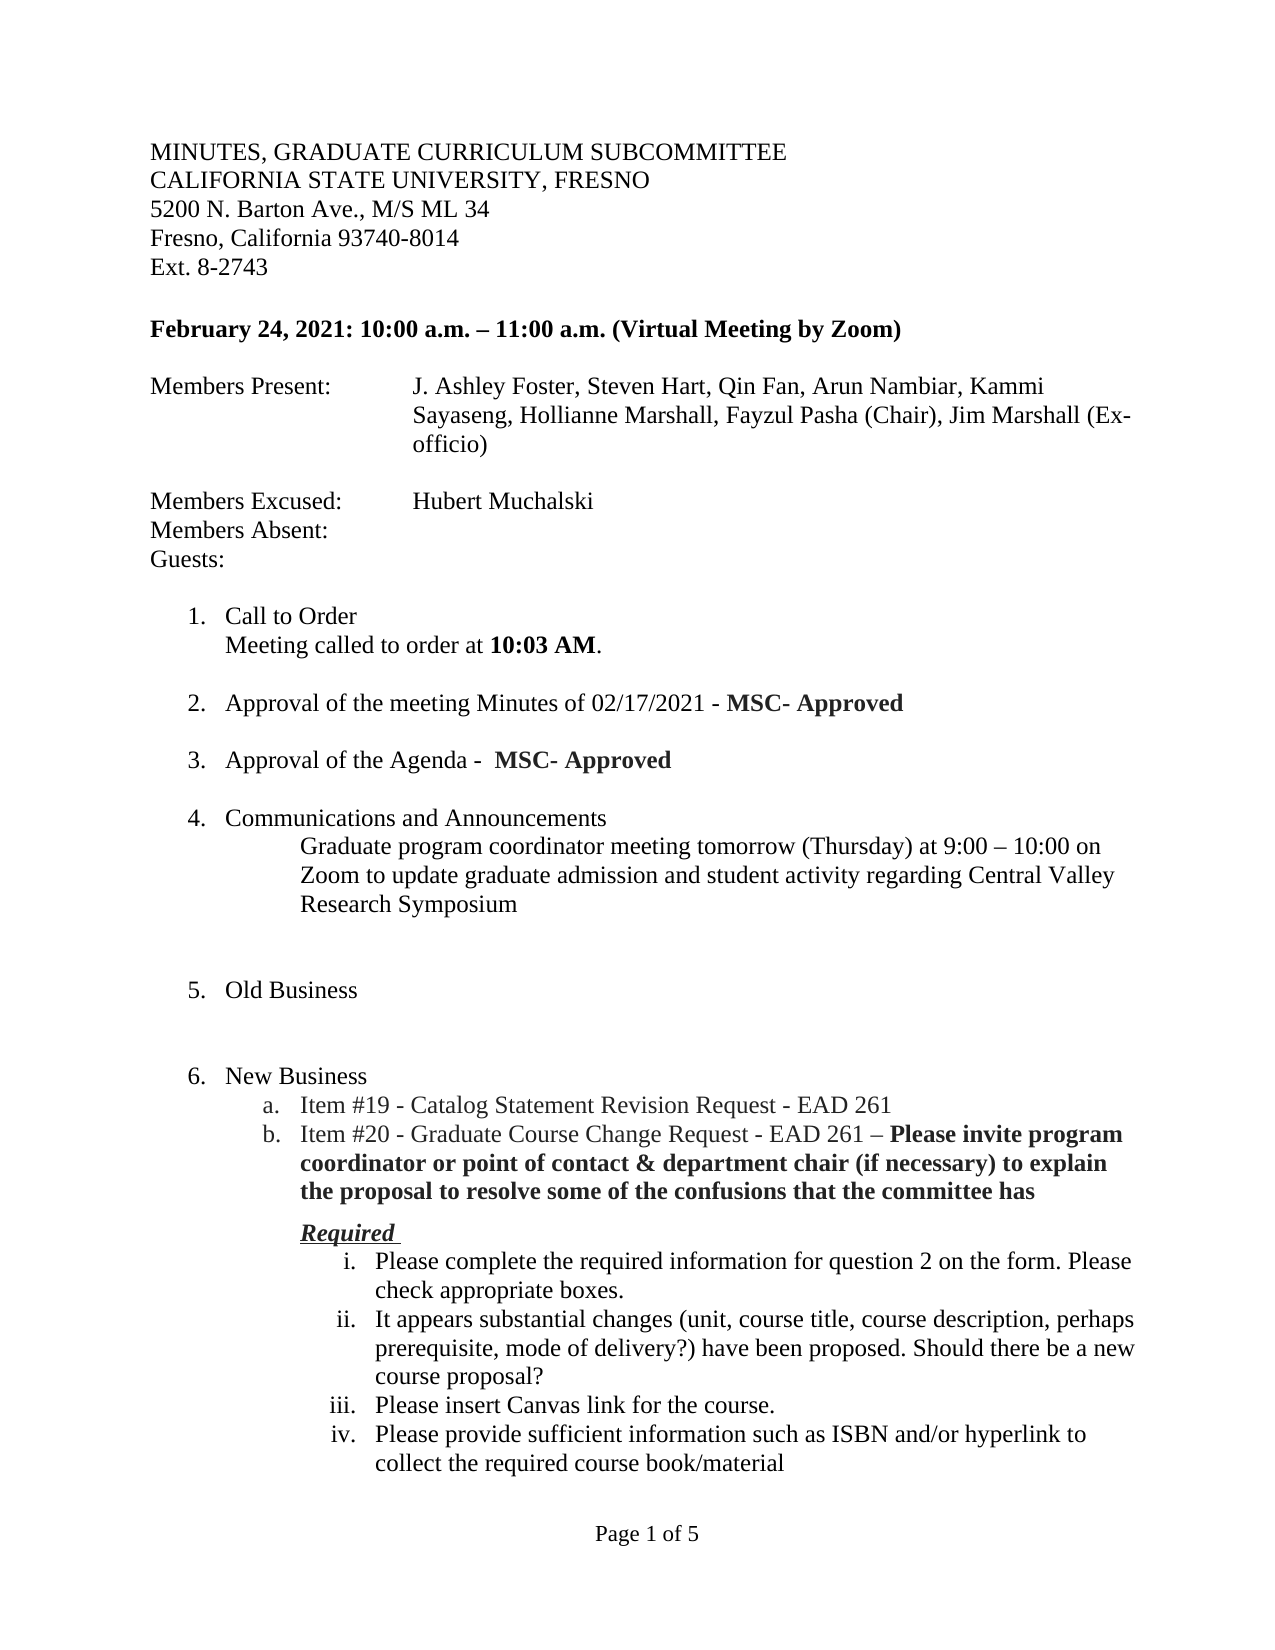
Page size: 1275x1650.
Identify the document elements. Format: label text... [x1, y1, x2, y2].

list Old Business [187, 975, 1144, 1004]
list Communications and Announcements [187, 803, 1144, 831]
text CALIFORNIA STATE UNIVERSITY, FRESNO [150, 165, 1144, 194]
text Minutes, Graduate Curriculum Subcommittee [150, 137, 1144, 165]
text Members Excused: Hubert Muchalski [150, 486, 1144, 515]
text Ext. 8-2743 [150, 252, 1144, 280]
text Meeting called to order at 10:03 AM. [150, 630, 1144, 659]
text Guests: [150, 544, 1144, 573]
list New Business [187, 1061, 1144, 1090]
text February 24, 2021: 10:00 a.m. – 11:00 a.m. (Virtual Meeting by Zoom) [150, 314, 1144, 343]
list Approval of the meeting Minutes of 02/17/2021 - MSC- Approved [187, 688, 1144, 716]
list It appears substantial changes (unit, course title, course description, perhaps prerequisite, mode of delivery?) have been proposed. Should there be a new course proposal? [356, 1304, 1144, 1390]
list Call to Order [187, 601, 1144, 630]
list Please insert Canvas link for the course. [356, 1390, 1144, 1419]
list Please complete the required information for question 2 on the form. Please check appropriate boxes. [356, 1246, 1144, 1304]
text Members Absent: [150, 515, 1144, 544]
text 5200 N. Barton Ave., M/S ML 34 [150, 194, 1144, 223]
text Members Present: J. Ashley Foster, Steven Hart, Qin Fan, Arun Nambiar, Kammi Sayaseng, Hollianne Marshall, Fayzul Pasha (Chair), Jim Marshall (Ex-officio) [150, 371, 1144, 458]
list Graduate program coordinator meeting tomorrow (Thursday) at 9:00 – 10:00 on Zoom to update graduate admission and student activity regarding Central Valley Research Symposium [300, 831, 1144, 918]
list Required [300, 1218, 1144, 1246]
list Item #20 - Graduate Course Change Request - EAD 261 – Please invite program coordinator or point of contact & department chair (if necessary) to explain the proposal to resolve some of the confusions that the committee has [262, 1119, 1144, 1205]
text Fresno, California 93740-8014 [150, 223, 1144, 252]
list Approval of the Agenda - MSC- Approved [187, 745, 1144, 774]
list Please provide sufficient information such as ISBN and/or hyperlink to collect the required course book/material [356, 1419, 1144, 1476]
list Item #19 - Catalog Statement Revision Request - EAD 261 [262, 1090, 1144, 1119]
